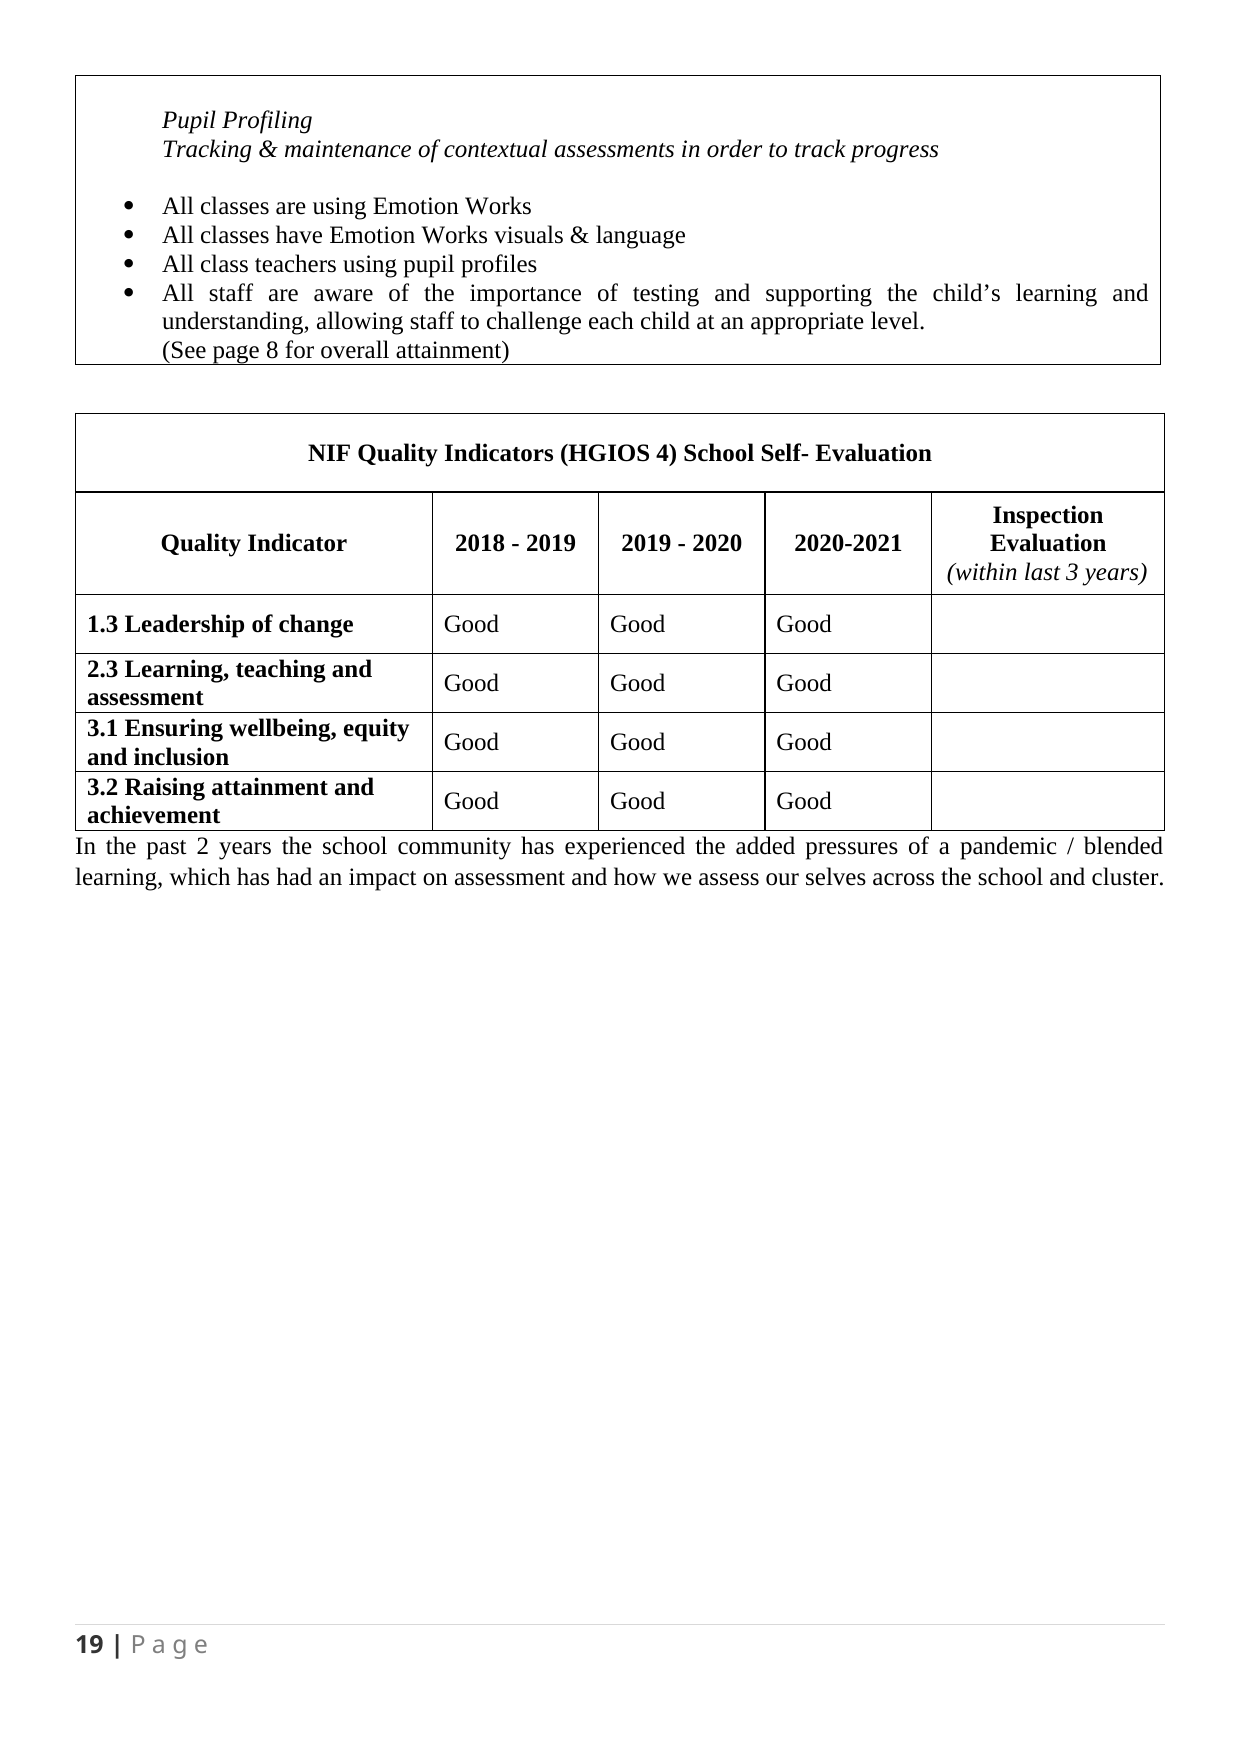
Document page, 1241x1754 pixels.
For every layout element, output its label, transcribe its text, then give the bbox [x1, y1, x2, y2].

table_cell [932, 595, 1164, 652]
table_cell Quality Indicator [76, 493, 432, 593]
text In the past 2 years the school community has experienced the added pressures of a pandemic / blended learning, which has had an impact on assessment and how we assess our selves across the school and cluster. [75, 831, 1165, 891]
table_cell 2.3 Learning, teaching and assessment [76, 654, 432, 712]
table_cell 1.3 Leadership of change [76, 595, 432, 652]
table_cell Good [599, 713, 764, 771]
table_cell Good [766, 772, 931, 830]
table_cell 2020-2021 [766, 493, 931, 593]
table_cell Good [766, 713, 931, 771]
table_cell 3.2 Raising attainment and achievement [76, 772, 432, 830]
table_cell Good [766, 595, 931, 652]
table_cell [932, 713, 1164, 771]
table_cell 3.1 Ensuring wellbeing, equity and inclusion [76, 713, 432, 771]
table_cell Good [433, 595, 598, 652]
table_cell Good [766, 654, 931, 712]
table_cell 2019 - 2020 [599, 493, 764, 593]
table_cell Good [433, 713, 598, 771]
table_header NIF Quality Indicators (HGIOS 4) School Self- Evaluation [76, 414, 1164, 491]
table_cell Inspection Evaluation (within last 3 years) [932, 493, 1164, 593]
table_cell Good [433, 654, 598, 712]
table_cell Good [599, 595, 764, 652]
table_cell Good [599, 654, 764, 712]
table_cell [932, 654, 1164, 712]
table_cell [932, 772, 1164, 830]
table_cell 2018 - 2019 [433, 493, 598, 593]
table_cell Good [599, 772, 764, 830]
table_cell Good [433, 772, 598, 830]
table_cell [76, 76, 1160, 364]
